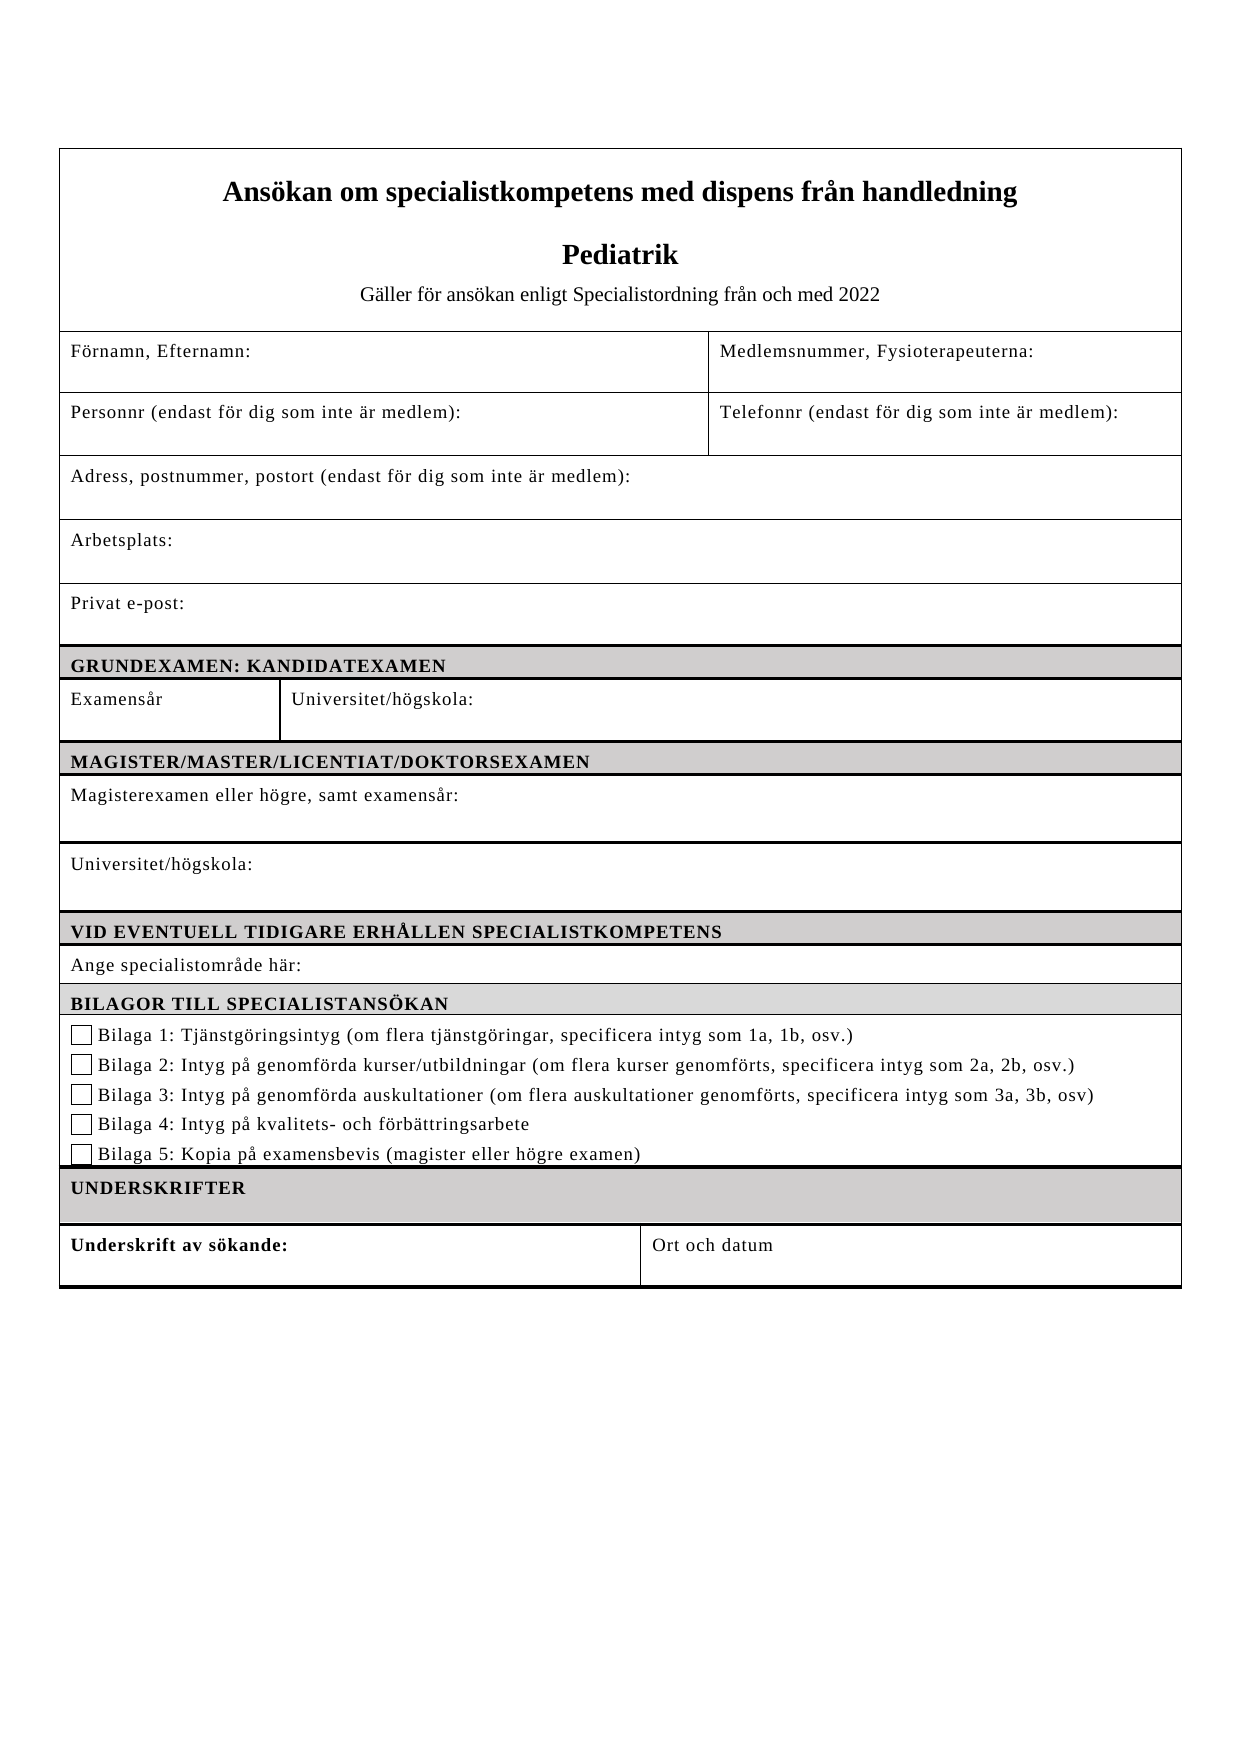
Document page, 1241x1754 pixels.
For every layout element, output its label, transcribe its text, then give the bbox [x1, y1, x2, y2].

table_cell Universitet/högskola: [60, 844, 1181, 910]
table_cell Medlemsnummer, Fysioterapeuterna: [709, 332, 1181, 392]
table_cell Ort och datum [641, 1226, 1181, 1285]
table_cell GRUNDEXAMEN: KANDIDATEXAMEN [60, 647, 1181, 677]
table_cell Arbetsplats: [60, 520, 1181, 583]
table_cell Ange specialistområde här: [60, 946, 1181, 983]
table_cell Privat e-post: [60, 584, 1181, 644]
table_cell Telefonnr (endast för dig som inte är medlem): [709, 393, 1181, 455]
table_cell Bilaga 1: Tjänstgöringsintyg (om flera tjänstgöringar, specificera intyg som 1a, 1b, osv.) Bilaga 2: Intyg på genomförda kurser/utbildningar (om flera kurser genomförts, specificera intyg som 2a, 2b, osv.) Bilaga 3: Intyg på genomförda auskultationer (om flera auskultationer genomförts, specificera intyg som 3a, 3b, osv) Bilaga 4: Intyg på kvalitets- och förbättringsarbete Bilaga 5: Kopia på examensbevis (magister eller högre examen) [60, 1015, 1181, 1165]
table_cell Magisterexamen eller högre, samt examensår: [60, 776, 1181, 841]
table_cell BILAGOR TILL SPECIALISTANSÖKAN [60, 984, 1181, 1014]
table_header UNDERSKRIFTER [60, 1169, 1181, 1222]
table_cell Universitet/högskola: [281, 680, 1181, 739]
table_cell Adress, postnummer, postort (endast för dig som inte är medlem): [60, 456, 1181, 519]
table_cell Underskrift av sökande: [60, 1226, 640, 1285]
table_cell VID EVENTUELL TIDIGARE ERHÅLLEN SPECIALISTKOMPETENS [60, 913, 1181, 943]
table_cell Personnr (endast för dig som inte är medlem): [60, 393, 708, 455]
table_cell Förnamn, Efternamn: [60, 332, 708, 392]
table_header Ansökan om specialistkompetens med dispens från handledning Pediatrik Gäller för ansökan enligt Specialistordning från och med 2022 [60, 149, 1181, 331]
table_cell MAGISTER/MASTER/LICENTIAT/DOKTORSEXAMEN [60, 743, 1181, 773]
table_cell Examensår [60, 680, 279, 739]
